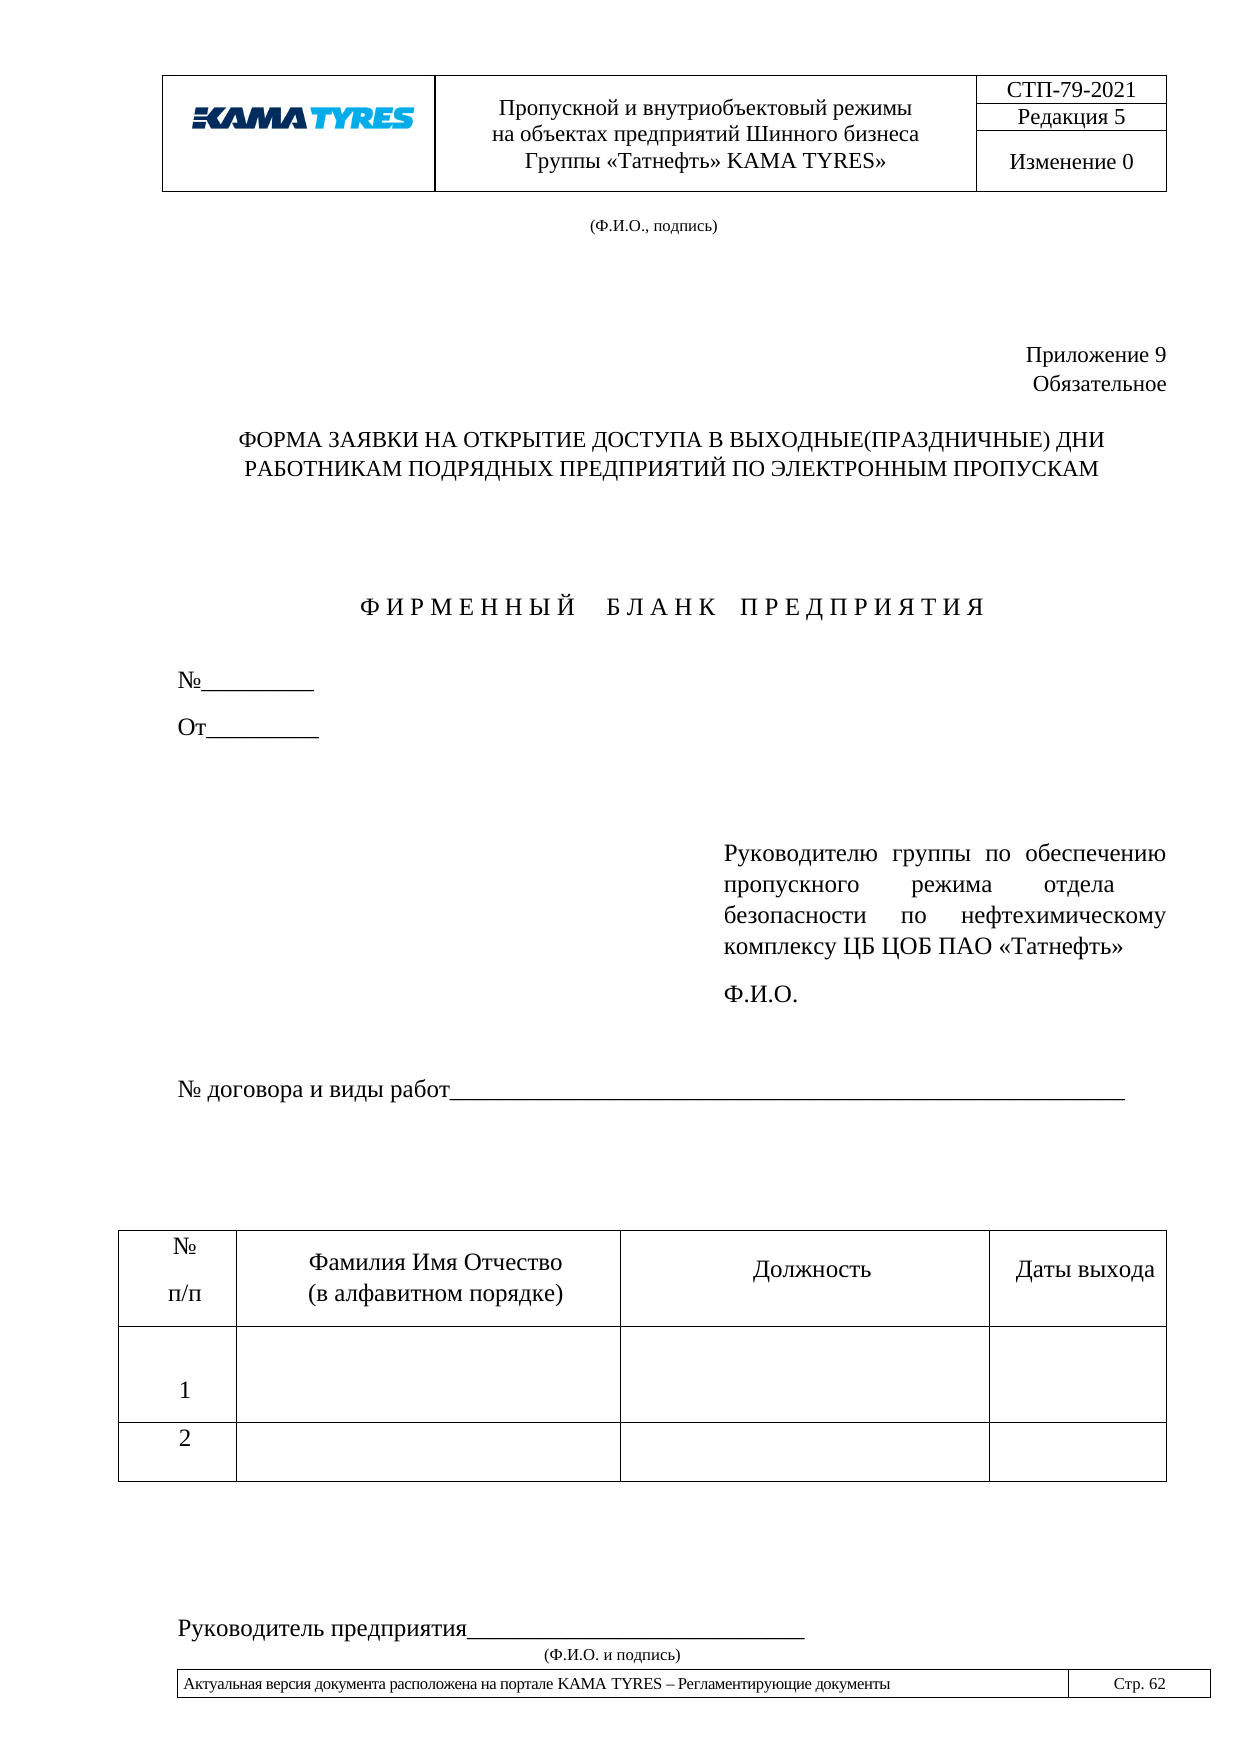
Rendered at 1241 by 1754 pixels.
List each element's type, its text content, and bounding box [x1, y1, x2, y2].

table_cell [621, 1423, 989, 1481]
table_header Даты выхода [990, 1231, 1166, 1326]
table_header Должность [621, 1231, 989, 1326]
text Руководителю группы по обеспечению пропускного режима отдела безопасности по нефтехимическому комплексу ЦБ ЦОБ ПАО «Татнефть» [723, 808, 1166, 960]
table_header № п/п [119, 1231, 236, 1326]
text (Ф.И.О., подпись) [177, 216, 1166, 235]
text (Ф.И.О. и подпись) [177, 1644, 1166, 1664]
text Ф.И.О. [723, 979, 1166, 1008]
text № договора и виды работ______________________________________________________ [177, 1074, 1166, 1103]
table_cell [990, 1423, 1166, 1481]
text Руководитель предприятия___________________________ [177, 1613, 1166, 1642]
table_cell [621, 1327, 989, 1422]
table_cell [237, 1327, 620, 1422]
text №_________ [177, 665, 1166, 693]
picture [174, 76, 423, 154]
text Приложение 9 [177, 341, 1166, 368]
table_cell [237, 1423, 620, 1481]
table_cell 1 [119, 1327, 236, 1422]
text От_________ [177, 712, 1166, 741]
table_cell [990, 1327, 1166, 1422]
text Обязательное [177, 370, 1166, 396]
text ФОРМА ЗАЯВКИ НА ОТКРЫТИЕ ДОСТУПА В ВЫХОДНЫЕ(ПРАЗДНИЧНЫЕ) ДНИ РАБОТНИКАМ ПОДРЯДНЫХ ПРЕДПРИЯТИЙ ПО ЭЛЕКТРОННЫМ ПРОПУСКАМ [177, 427, 1166, 481]
table_header Фамилия Имя Отчество (в алфавитном порядке) [237, 1231, 620, 1326]
text Ф И Р М Е Н Н Ы Й Б Л А Н К П Р Е Д П Р И Я Т И Я [177, 592, 1166, 621]
table_cell 2 [119, 1423, 236, 1481]
